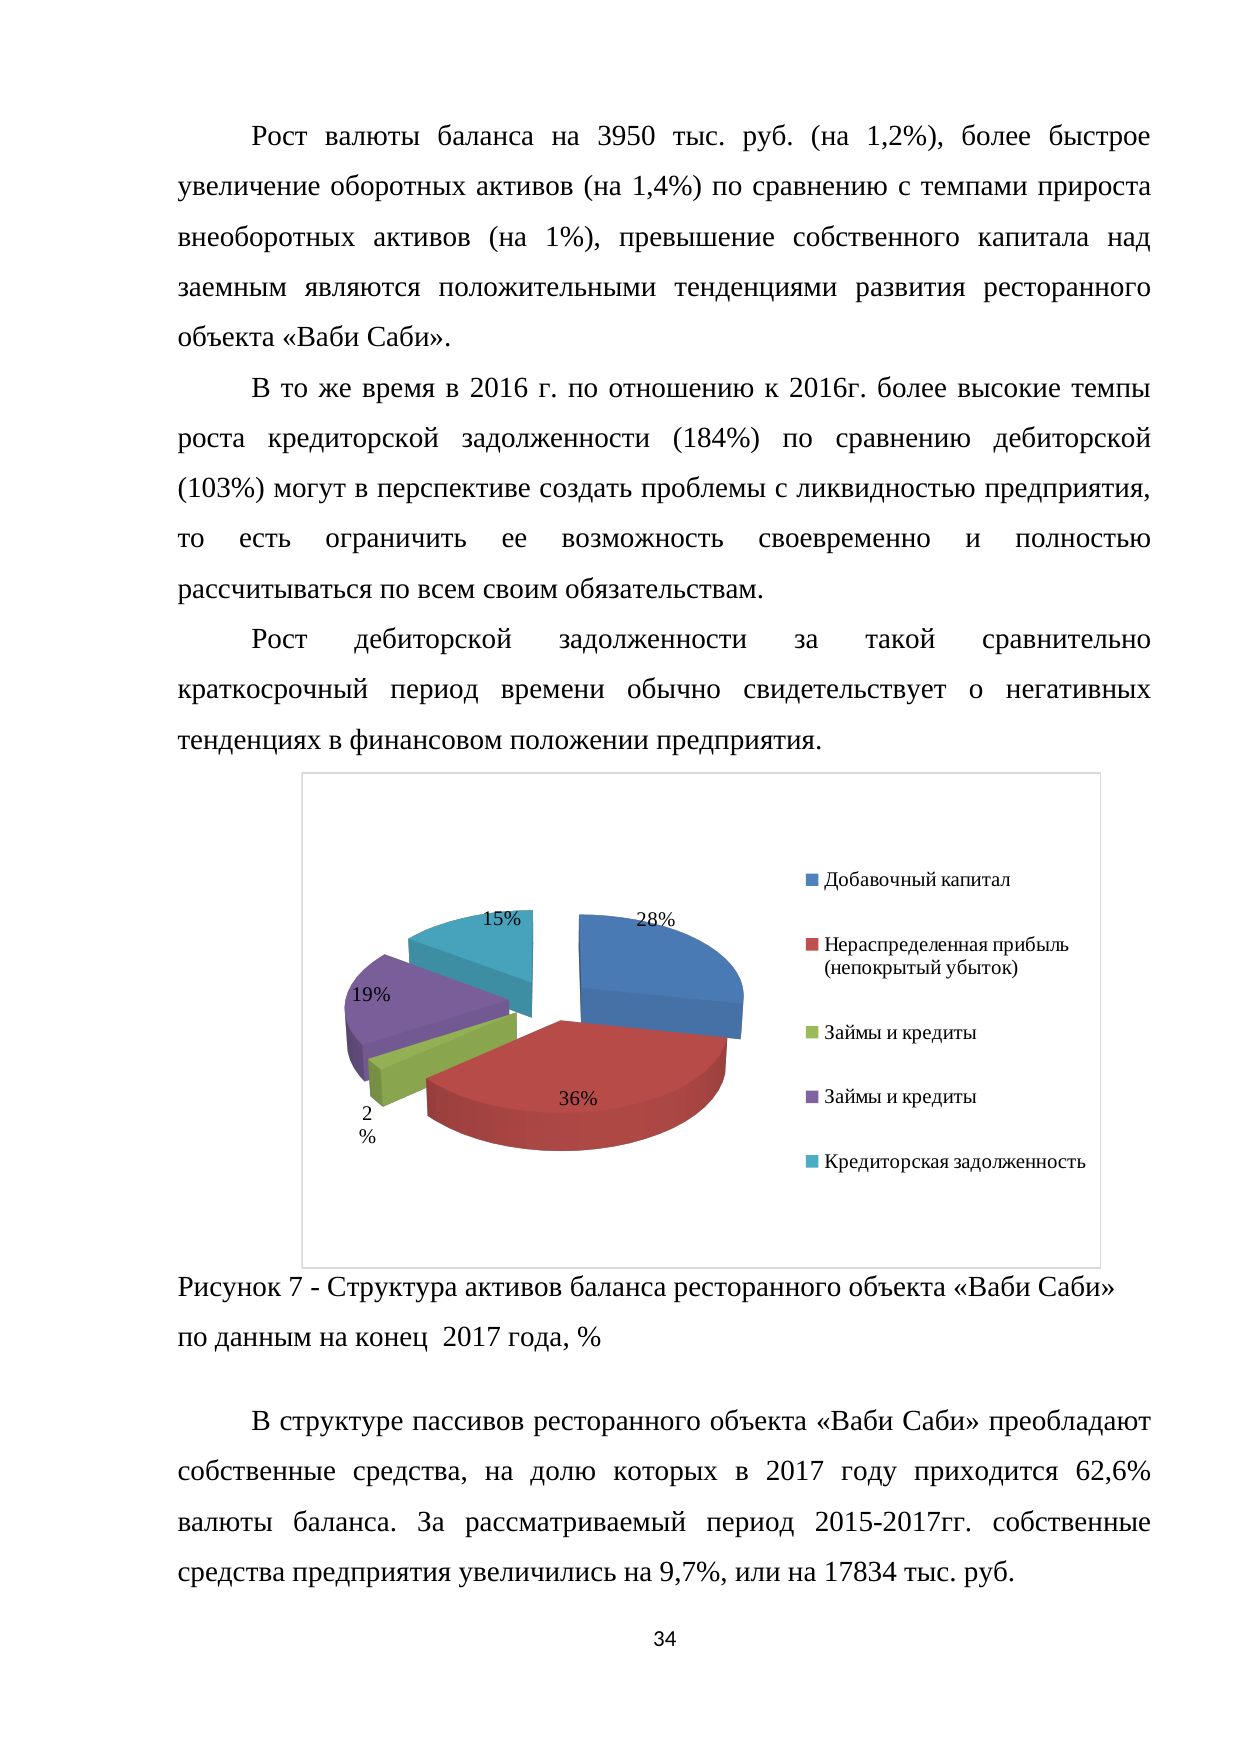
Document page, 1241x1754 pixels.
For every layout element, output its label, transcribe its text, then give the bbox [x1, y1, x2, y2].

text В то же время в 2016 г. по отношению к 2016г. более высокие темпы роста кредиторской задолженности (184%) по сравнению дебиторской (103%) могут в перспективе создать проблемы с ликвидностью предприятия, то есть ограничить ее возможность своевременно и полностью рассчитываться по всем своим обязательствам. [177, 370, 1152, 604]
text Рост дебиторской задолженности за такой сравнительно краткосрочный период времени обычно свидетельствует о негативных тенденциях в финансовом положении предприятия. [177, 621, 1152, 755]
text Рост валюты баланса на 3950 тыс. руб. (на 1,2%), более быстрое увеличение оборотных активов (на 1,4%) по сравнению с темпами прироста внеоборотных активов (на 1%), превышение собственного капитала над заемным являются положительными тенденциями развития ресторанного объекта «Ваби Саби». [177, 118, 1152, 353]
text В структуре пассивов ресторанного объекта «Ваби Саби» преобладают собственные средства, на долю которых в 2017 году приходится 62,6% валюты баланса. За рассматриваемый период 2015-2017гг. собственные средства предприятия увеличились на 9,7%, или на 17834 тыс. руб. [177, 1403, 1152, 1588]
text Рисунок 7 - Структура активов баланса ресторанного объекта «Ваби Саби» по данным на конец 2017 года, % [177, 1269, 1152, 1353]
